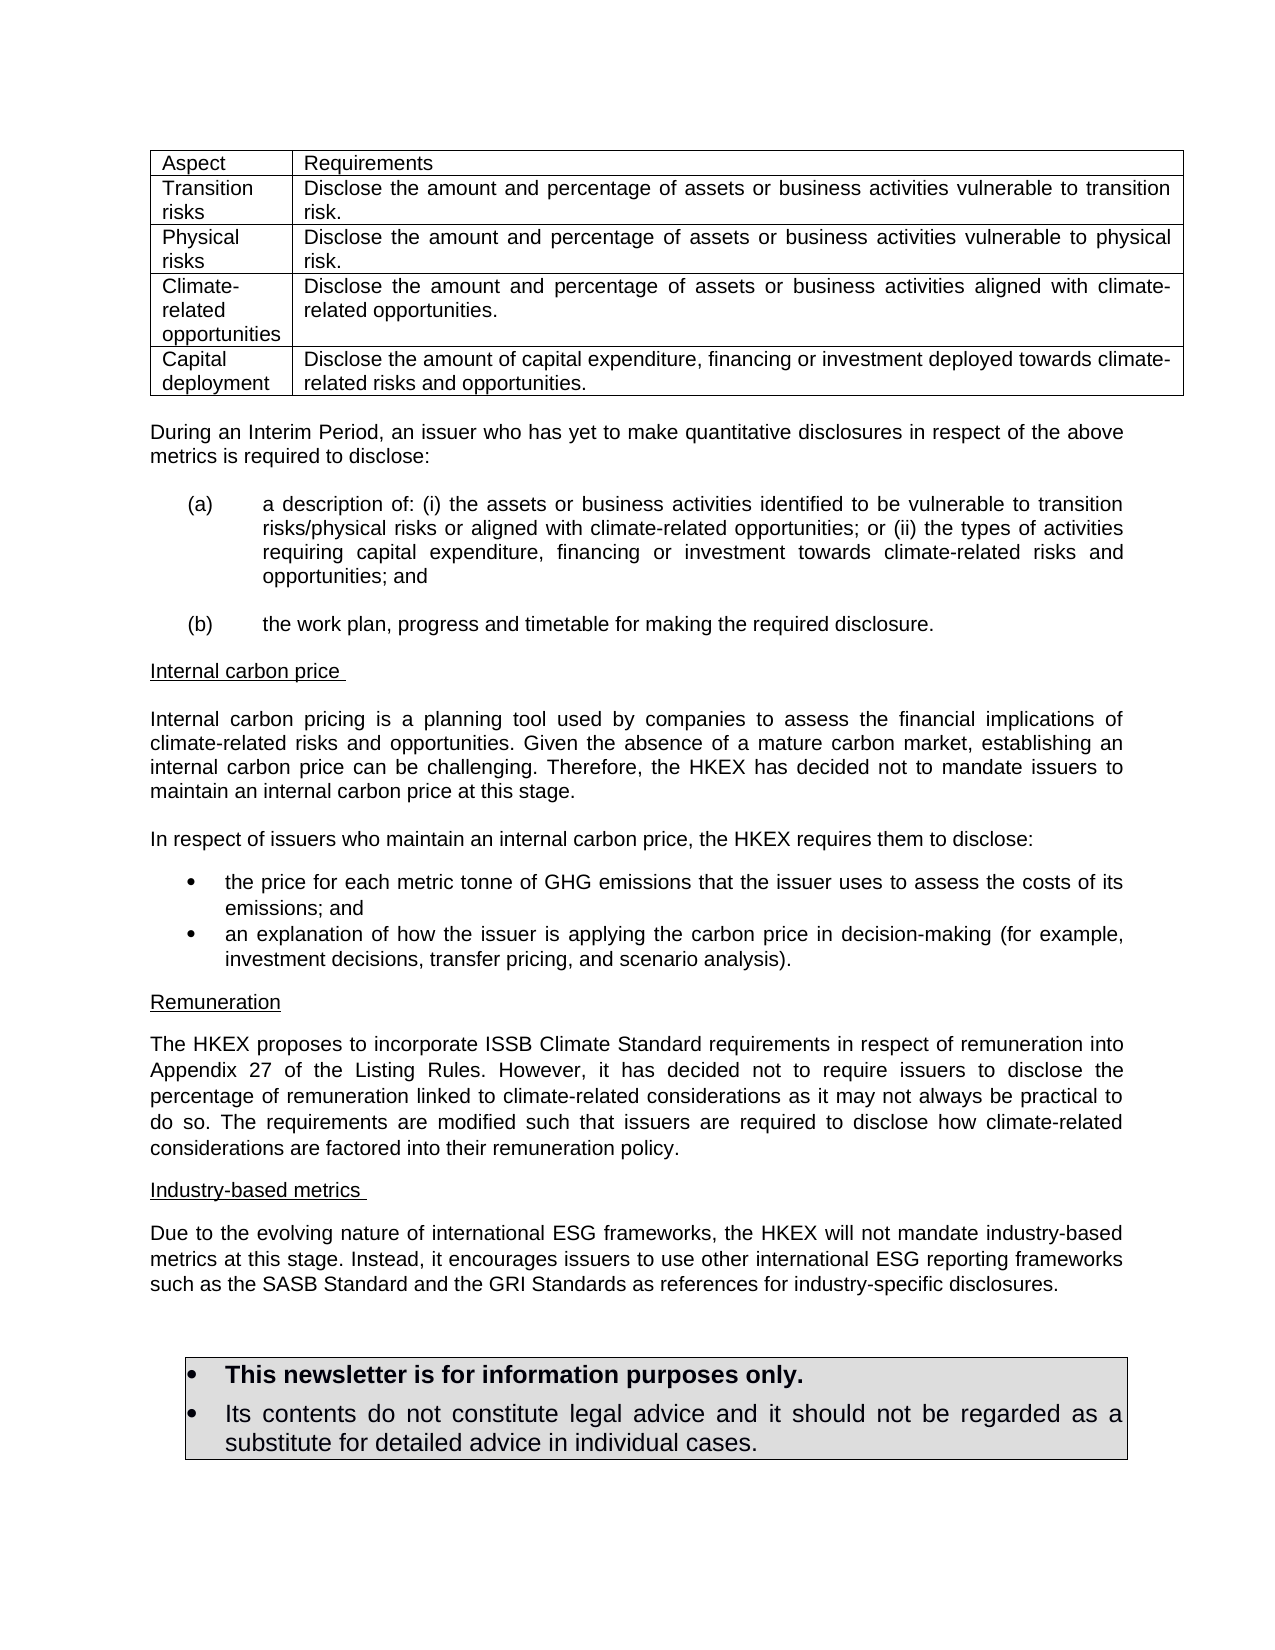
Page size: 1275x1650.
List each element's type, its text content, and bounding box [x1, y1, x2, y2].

table_cell Disclose the amount of capital expenditure, financing or investment deployed towards climate-related risks and opportunities. [293, 347, 1183, 395]
text Due to the evolving nature of international ESG frameworks, the HKEX will not mandate industry-based metrics at this stage. Instead, it encourages issuers to use other international ESG reporting frameworks such as the SASB Standard and the GRI Standards as references for industry-specific disclosures. [150, 1221, 1125, 1296]
text Remuneration [150, 990, 1125, 1014]
list This newsletter is for information purposes only. [186, 1358, 1127, 1389]
table_cell Disclose the amount and percentage of assets or business activities vulnerable to physical risk. [293, 225, 1183, 273]
list Its contents do not constitute legal advice and it should not be regarded as a substitute for detailed advice in individual cases. [186, 1397, 1127, 1459]
table_cell Disclose the amount and percentage of assets or business activities vulnerable to transition risk. [293, 176, 1183, 224]
table_header Aspect [151, 151, 292, 175]
list the price for each metric tonne of GHG emissions that the issuer uses to assess the costs of its emissions; and [187, 869, 1125, 919]
table_cell Transition risks [151, 176, 292, 224]
text During an Interim Period, an issuer who has yet to make quantitative disclosures in respect of the above metrics is required to disclose: [150, 420, 1125, 468]
table_header Requirements [293, 151, 1183, 175]
table_cell Disclose the amount and percentage of assets or business activities aligned with climate-related opportunities. [293, 274, 1183, 346]
list a description of: (i) the assets or business activities identified to be vulnerable to transition risks/physical risks or aligned with climate-related opportunities; or (ii) the types of activities requiring capital expenditure, financing or investment towards climate-related risks and opportunities; and [187, 492, 1125, 587]
table_cell Physical risks [151, 225, 292, 273]
text In respect of issuers who maintain an internal carbon price, the HKEX requires them to disclose: [150, 827, 1125, 851]
text The HKEX proposes to incorporate ISSB Climate Standard requirements in respect of remuneration into Appendix 27 of the Listing Rules. However, it has decided not to require issuers to disclose the percentage of remuneration linked to climate-related considerations as it may not always be practical to do so. The requirements are modified such that issuers are required to disclose how climate-related considerations are factored into their remuneration policy. [150, 1032, 1125, 1159]
table_cell Climate-related opportunities [151, 274, 292, 346]
table_cell Capital deployment [151, 347, 292, 395]
list an explanation of how the issuer is applying the carbon price in decision-making (for example, investment decisions, transfer pricing, and scenario analysis). [187, 921, 1125, 971]
text Industry-based metrics [150, 1178, 1125, 1202]
text Internal carbon price [150, 659, 1125, 683]
text Internal carbon pricing is a planning tool used by companies to assess the financial implications of climate-related risks and opportunities. Given the absence of a mature carbon market, establishing an internal carbon price can be challenging. Therefore, the HKEX has decided not to mandate issuers to maintain an internal carbon price at this stage. [150, 707, 1125, 803]
list the work plan, progress and timetable for making the required disclosure. [187, 611, 1125, 635]
